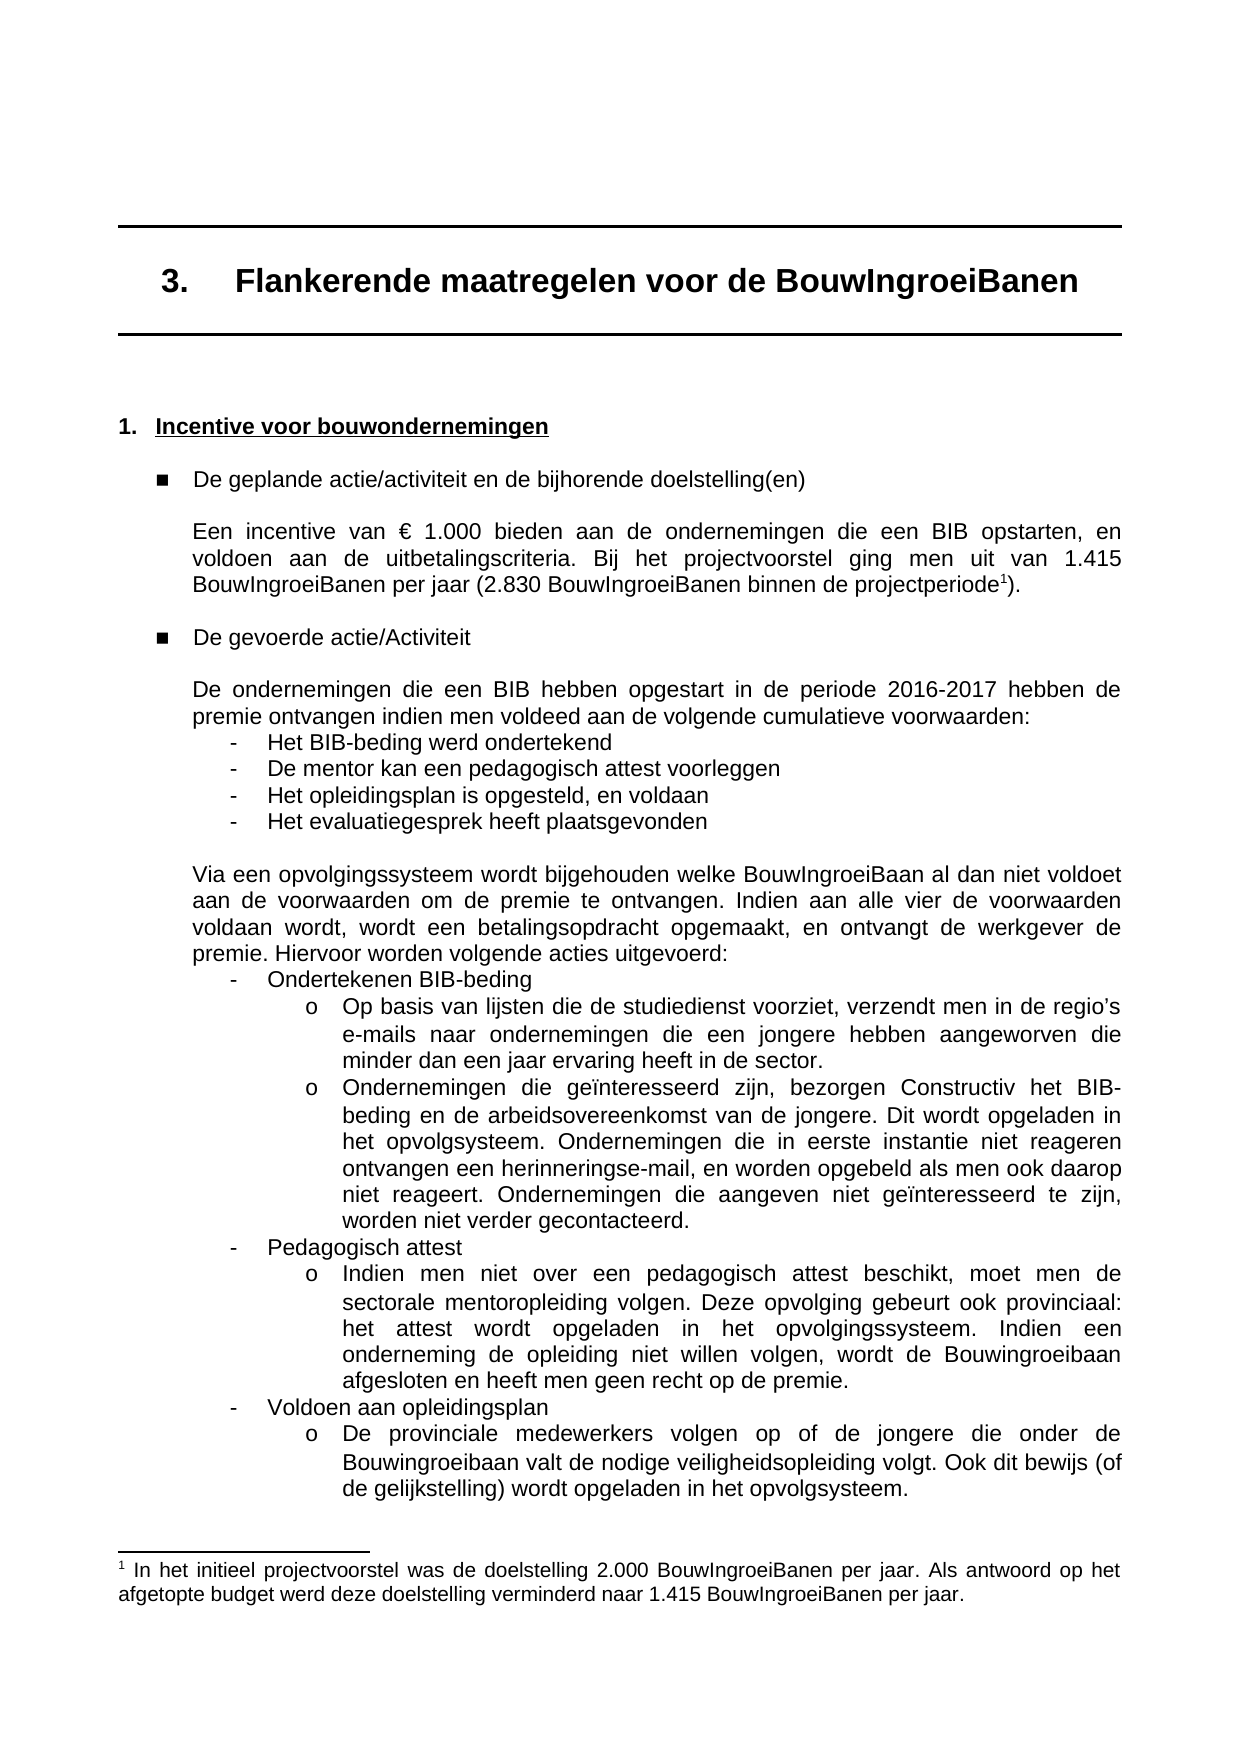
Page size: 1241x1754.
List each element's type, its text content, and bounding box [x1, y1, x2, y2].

list Ondernemingen die geïnteresseerd zijn, bezorgen Constructiv het BIB-beding en de arbeidsovereenkomst van de jongere. Dit wordt opgeladen in het opvolgsysteem. Ondernemingen die in eerste instantie niet reageren ontvangen een herinneringse-mail, en worden opgebeld als men ook daarop niet reageert. Ondernemingen die aangeven niet geïnteresseerd te zijn, worden niet verder gecontacteerd. [304, 1074, 1122, 1234]
list Het BIB-beding werd ondertekend [229, 729, 1122, 755]
list De provinciale medewerkers volgen op of de jongere die onder de Bouwingroeibaan valt de nodige veiligheidsopleiding volgt. Ook dit bewijs (of de gelijkstelling) wordt opgeladen in het opvolgsysteem. [304, 1420, 1122, 1501]
list Voldoen aan opleidingsplan [229, 1394, 1122, 1420]
subtitle De geplande actie/activiteit en de bijhorende doelstelling(en) [155, 466, 1122, 492]
text Via een opvolgingssysteem wordt bijgehouden welke BouwIngroeiBaan al dan niet voldoet aan de voorwaarden om de premie te ontvangen. Indien aan alle vier de voorwaarden voldaan wordt, wordt een betalingsopdracht opgemaakt, en ontvangt de werkgever de premie. Hiervoor worden volgende acties uitgevoerd: [192, 861, 1122, 966]
list Op basis van lijsten die de studiedienst voorziet, verzendt men in de regio’s e-mails naar ondernemingen die een jongere hebben aangeworven die minder dan een jaar ervaring heeft in de sector. [304, 993, 1122, 1074]
subtitle De gevoerde actie/Activiteit [155, 624, 1122, 650]
list Pedagogisch attest [229, 1234, 1122, 1260]
text De ondernemingen die een BIB hebben opgestart in de periode 2016-2017 hebben de premie ontvangen indien men voldeed aan de volgende cumulatieve voorwaarden: [192, 676, 1122, 729]
list Indien men niet over een pedagogisch attest beschikt, moet men de sectorale mentoropleiding volgen. Deze opvolging gebeurt ook provinciaal: het attest wordt opgeladen in het opvolgingssysteem. Indien een onderneming de opleiding niet willen volgen, wordt de Bouwingroeibaan afgesloten en heeft men geen recht op de premie. [304, 1260, 1122, 1394]
list Ondertekenen BIB-beding [229, 966, 1122, 993]
list Het evaluatiegesprek heeft plaatsgevonden [229, 808, 1122, 834]
subtitle Incentive voor bouwondernemingen [118, 413, 1122, 439]
list Het opleidingsplan is opgesteld, en voldaan [229, 782, 1122, 808]
text Een incentive van € 1.000 bieden aan de ondernemingen die een BIB opstarten, en voldoen aan de uitbetalingscriteria. Bij het projectvoorstel ging men uit van 1.415 BouwIngroeiBanen per jaar (2.830 BouwIngroeiBanen binnen de projectperiode). [192, 518, 1122, 597]
title 3. Flankerende maatregelen voor de BouwIngroeiBanen [118, 228, 1122, 333]
list De mentor kan een pedagogisch attest voorleggen [229, 755, 1122, 782]
